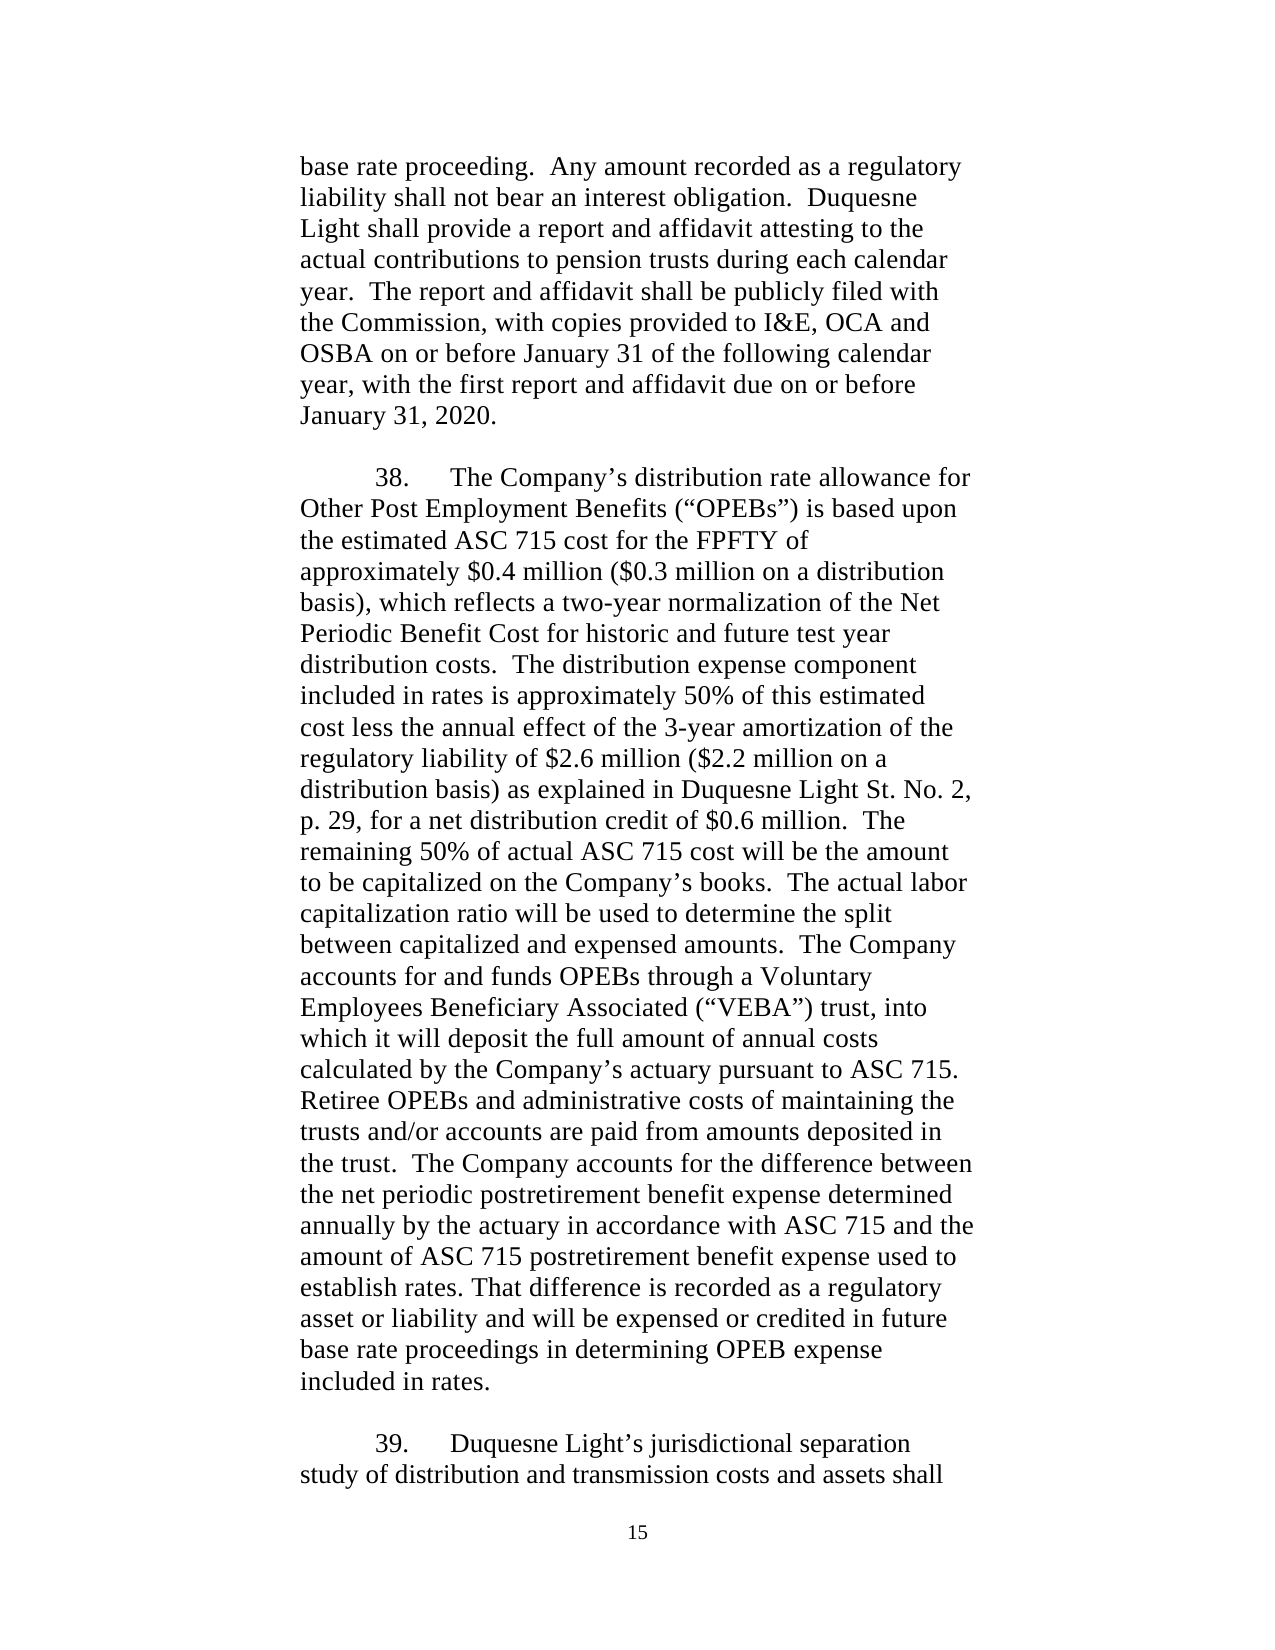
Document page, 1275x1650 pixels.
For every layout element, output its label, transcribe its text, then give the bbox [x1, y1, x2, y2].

text 38. The Company’s distribution rate allowance for Other Post Employment Benefits (“OPEBs”) is based upon the estimated ASC 715 cost for the FPFTY of approximately $0.4 million ($0.3 million on a distribution basis), which reflects a two-year normalization of the Net Periodic Benefit Cost for historic and future test year distribution costs. The distribution expense component included in rates is approximately 50% of this estimated cost less the annual effect of the 3-year amortization of the regulatory liability of $2.6 million ($2.2 million on a distribution basis) as explained in Duquesne Light St. No. 2, p. 29, for a net distribution credit of $0.6 million. The remaining 50% of actual ASC 715 cost will be the amount to be capitalized on the Company’s books. The actual labor capitalization ratio will be used to determine the split between capitalized and expensed amounts. The Company accounts for and funds OPEBs through a Voluntary Employees Beneficiary Associated (“VEBA”) trust, into which it will deposit the full amount of annual costs calculated by the Company’s actuary pursuant to ASC 715. Retiree OPEBs and administrative costs of maintaining the trusts and/or accounts are paid from amounts deposited in the trust. The Company accounts for the difference between the net periodic postretirement benefit expense determined annually by the actuary in accordance with ASC 715 and the amount of ASC 715 postretirement benefit expense used to establish rates. That difference is recorded as a regulatory asset or liability and will be expensed or credited in future base rate proceedings in determining OPEB expense included in rates. [300, 461, 975, 1396]
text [300, 1427, 975, 1489]
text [300, 150, 975, 430]
